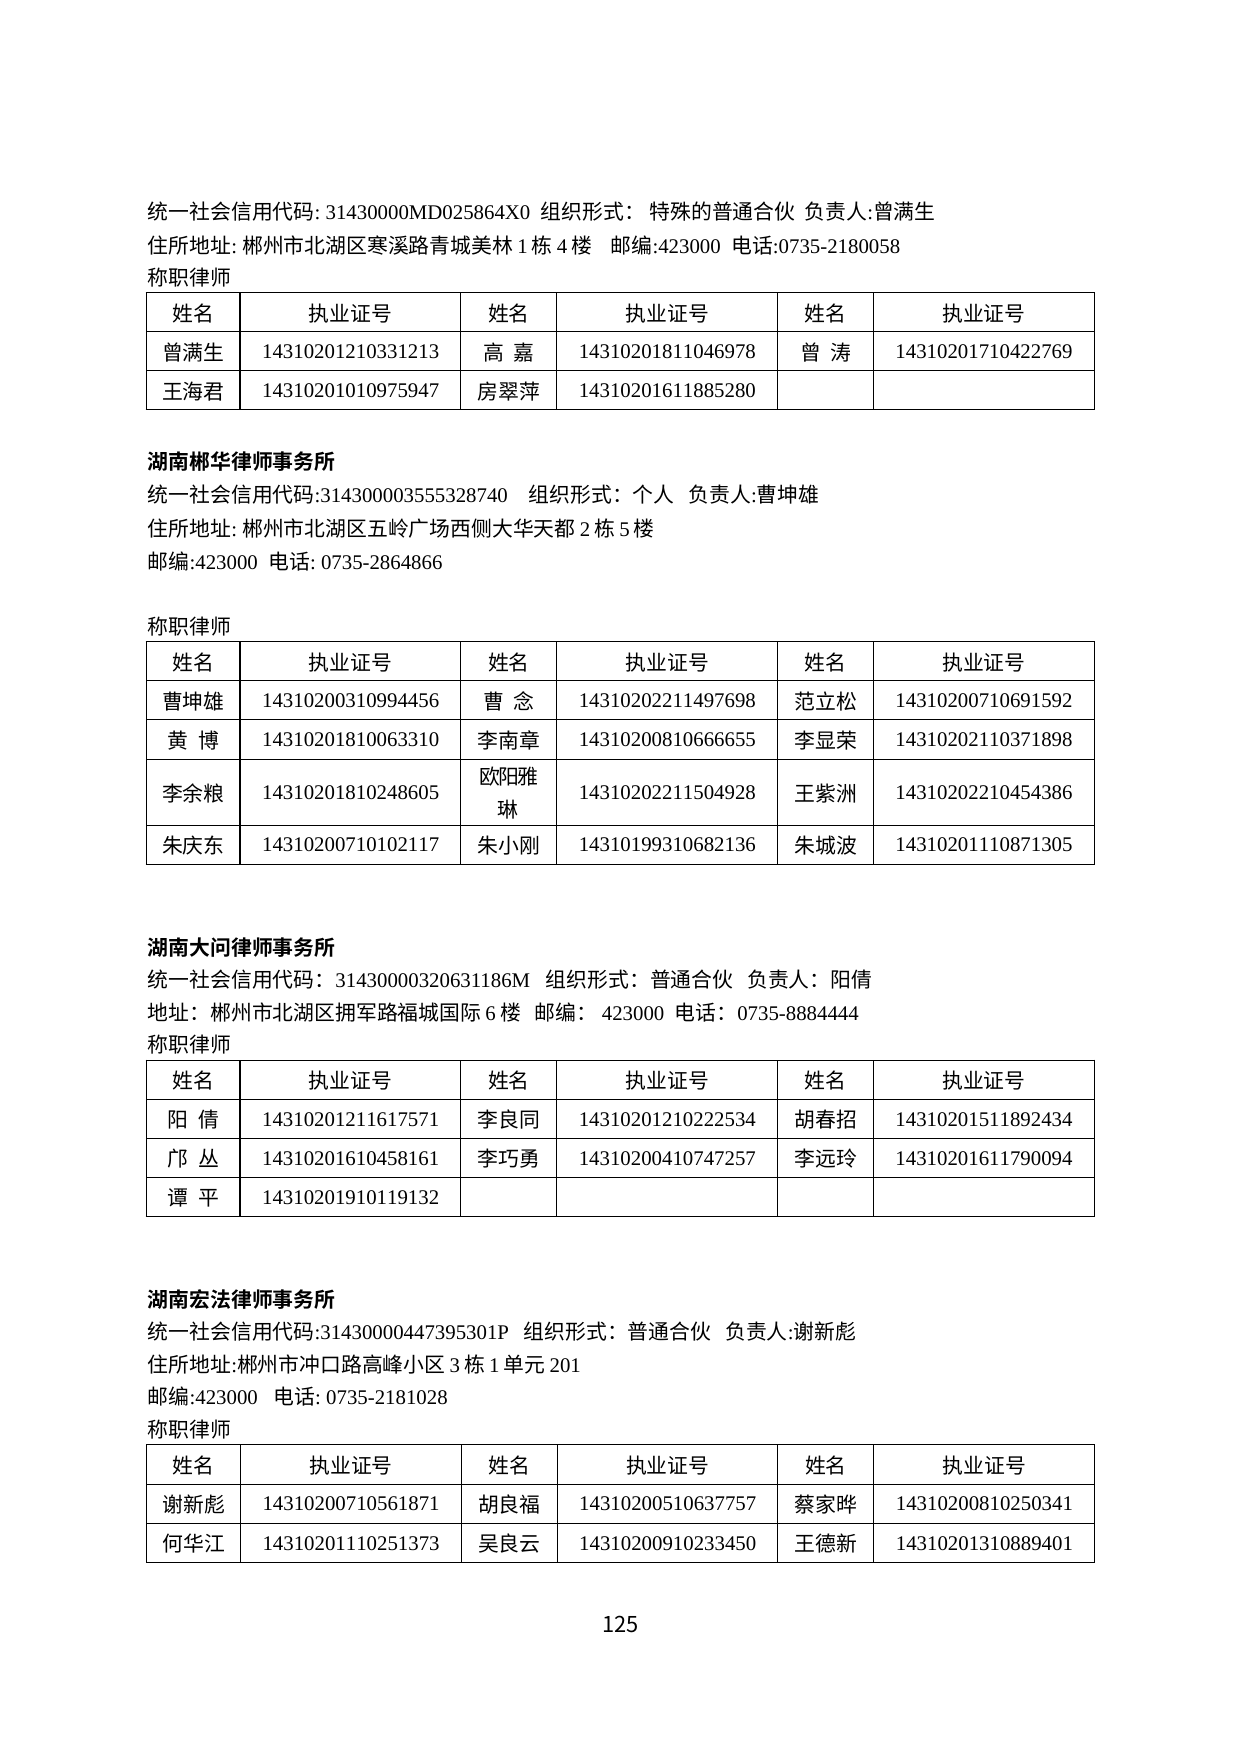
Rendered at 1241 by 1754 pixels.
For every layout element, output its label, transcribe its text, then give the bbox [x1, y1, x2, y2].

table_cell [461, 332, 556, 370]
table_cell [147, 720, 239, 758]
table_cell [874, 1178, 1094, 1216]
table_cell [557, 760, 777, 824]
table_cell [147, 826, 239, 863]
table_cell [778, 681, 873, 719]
text 称职律师 [148, 260, 1093, 292]
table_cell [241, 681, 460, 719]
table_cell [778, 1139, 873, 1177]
text 称职律师 [148, 1412, 1093, 1444]
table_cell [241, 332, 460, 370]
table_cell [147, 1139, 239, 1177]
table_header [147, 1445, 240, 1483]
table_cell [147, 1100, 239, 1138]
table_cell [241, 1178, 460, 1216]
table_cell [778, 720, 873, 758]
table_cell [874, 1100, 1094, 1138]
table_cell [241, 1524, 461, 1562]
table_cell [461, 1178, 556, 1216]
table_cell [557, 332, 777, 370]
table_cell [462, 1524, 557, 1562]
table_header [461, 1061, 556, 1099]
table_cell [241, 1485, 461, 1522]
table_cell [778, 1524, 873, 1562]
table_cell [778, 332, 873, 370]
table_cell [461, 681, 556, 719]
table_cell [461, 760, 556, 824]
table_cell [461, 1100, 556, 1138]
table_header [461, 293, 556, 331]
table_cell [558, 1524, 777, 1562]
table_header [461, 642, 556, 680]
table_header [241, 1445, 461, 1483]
text 地址：郴州市北湖区拥军路福城国际6楼 邮编： 423000 电话：0735-8884444 [148, 994, 1093, 1027]
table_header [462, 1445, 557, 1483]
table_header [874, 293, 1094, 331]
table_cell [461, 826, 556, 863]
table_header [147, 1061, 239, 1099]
text 住所地址: 郴州市北湖区寒溪路青城美林1栋4楼 邮编:423000 电话:0735-2180058 [148, 226, 1093, 260]
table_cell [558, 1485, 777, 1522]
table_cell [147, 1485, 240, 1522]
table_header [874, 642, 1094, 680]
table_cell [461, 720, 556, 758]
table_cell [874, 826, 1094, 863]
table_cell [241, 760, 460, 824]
text 统一社会信用代码:314300003555328740 组织形式：个人 负责人:曹坤雄 [148, 476, 1093, 509]
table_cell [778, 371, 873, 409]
text 称职律师 [148, 609, 1093, 641]
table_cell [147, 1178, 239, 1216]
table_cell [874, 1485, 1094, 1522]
text 统一社会信用代码:31430000447395301P 组织形式：普通合伙 负责人:谢新彪 [148, 1314, 1093, 1347]
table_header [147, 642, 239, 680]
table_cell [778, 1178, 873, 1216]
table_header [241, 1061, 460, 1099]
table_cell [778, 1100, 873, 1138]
text 湖南大问律师事务所 [148, 929, 1093, 962]
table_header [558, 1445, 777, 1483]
text 称职律师 [148, 1027, 1093, 1059]
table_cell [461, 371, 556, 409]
text 邮编:423000 电话: 0735-2181028 [148, 1379, 1093, 1412]
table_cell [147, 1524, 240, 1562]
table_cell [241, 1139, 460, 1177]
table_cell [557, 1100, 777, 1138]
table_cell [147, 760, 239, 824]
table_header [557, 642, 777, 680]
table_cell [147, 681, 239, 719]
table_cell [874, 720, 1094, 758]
text 住所地址: 郴州市北湖区五岭广场西侧大华天都2栋5楼 [148, 509, 1093, 543]
text 湖南郴华律师事务所 [148, 443, 1093, 476]
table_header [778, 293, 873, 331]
text 湖南宏法律师事务所 [148, 1282, 1093, 1314]
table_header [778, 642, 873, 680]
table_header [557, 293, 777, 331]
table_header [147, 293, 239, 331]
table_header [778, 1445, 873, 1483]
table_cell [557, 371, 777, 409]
text 统一社会信用代码：31430000320631186M 组织形式：普通合伙 负责人：阳倩 [148, 962, 1093, 994]
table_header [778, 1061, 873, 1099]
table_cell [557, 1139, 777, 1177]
text 住所地址:郴州市冲口路高峰小区3栋1单元201 [148, 1347, 1093, 1379]
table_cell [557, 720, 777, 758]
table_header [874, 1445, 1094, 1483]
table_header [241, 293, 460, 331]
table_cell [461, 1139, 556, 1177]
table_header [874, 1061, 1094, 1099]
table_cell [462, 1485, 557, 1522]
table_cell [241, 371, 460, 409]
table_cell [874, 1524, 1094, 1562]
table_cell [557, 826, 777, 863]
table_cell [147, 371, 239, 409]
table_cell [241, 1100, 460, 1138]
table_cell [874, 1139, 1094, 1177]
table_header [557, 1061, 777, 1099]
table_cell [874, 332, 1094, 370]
text 邮编:423000 电话: 0735-2864866 [148, 543, 1093, 576]
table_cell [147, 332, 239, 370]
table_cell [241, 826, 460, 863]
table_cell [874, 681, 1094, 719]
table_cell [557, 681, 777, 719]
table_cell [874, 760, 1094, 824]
text 统一社会信用代码: 31430000MD025864X0 组织形式： 特殊的普通合伙 负责人:曾满生 [148, 193, 1093, 226]
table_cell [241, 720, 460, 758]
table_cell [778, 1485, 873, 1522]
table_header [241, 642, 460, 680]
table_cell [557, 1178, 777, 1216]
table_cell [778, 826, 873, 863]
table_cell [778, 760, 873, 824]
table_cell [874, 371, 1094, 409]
